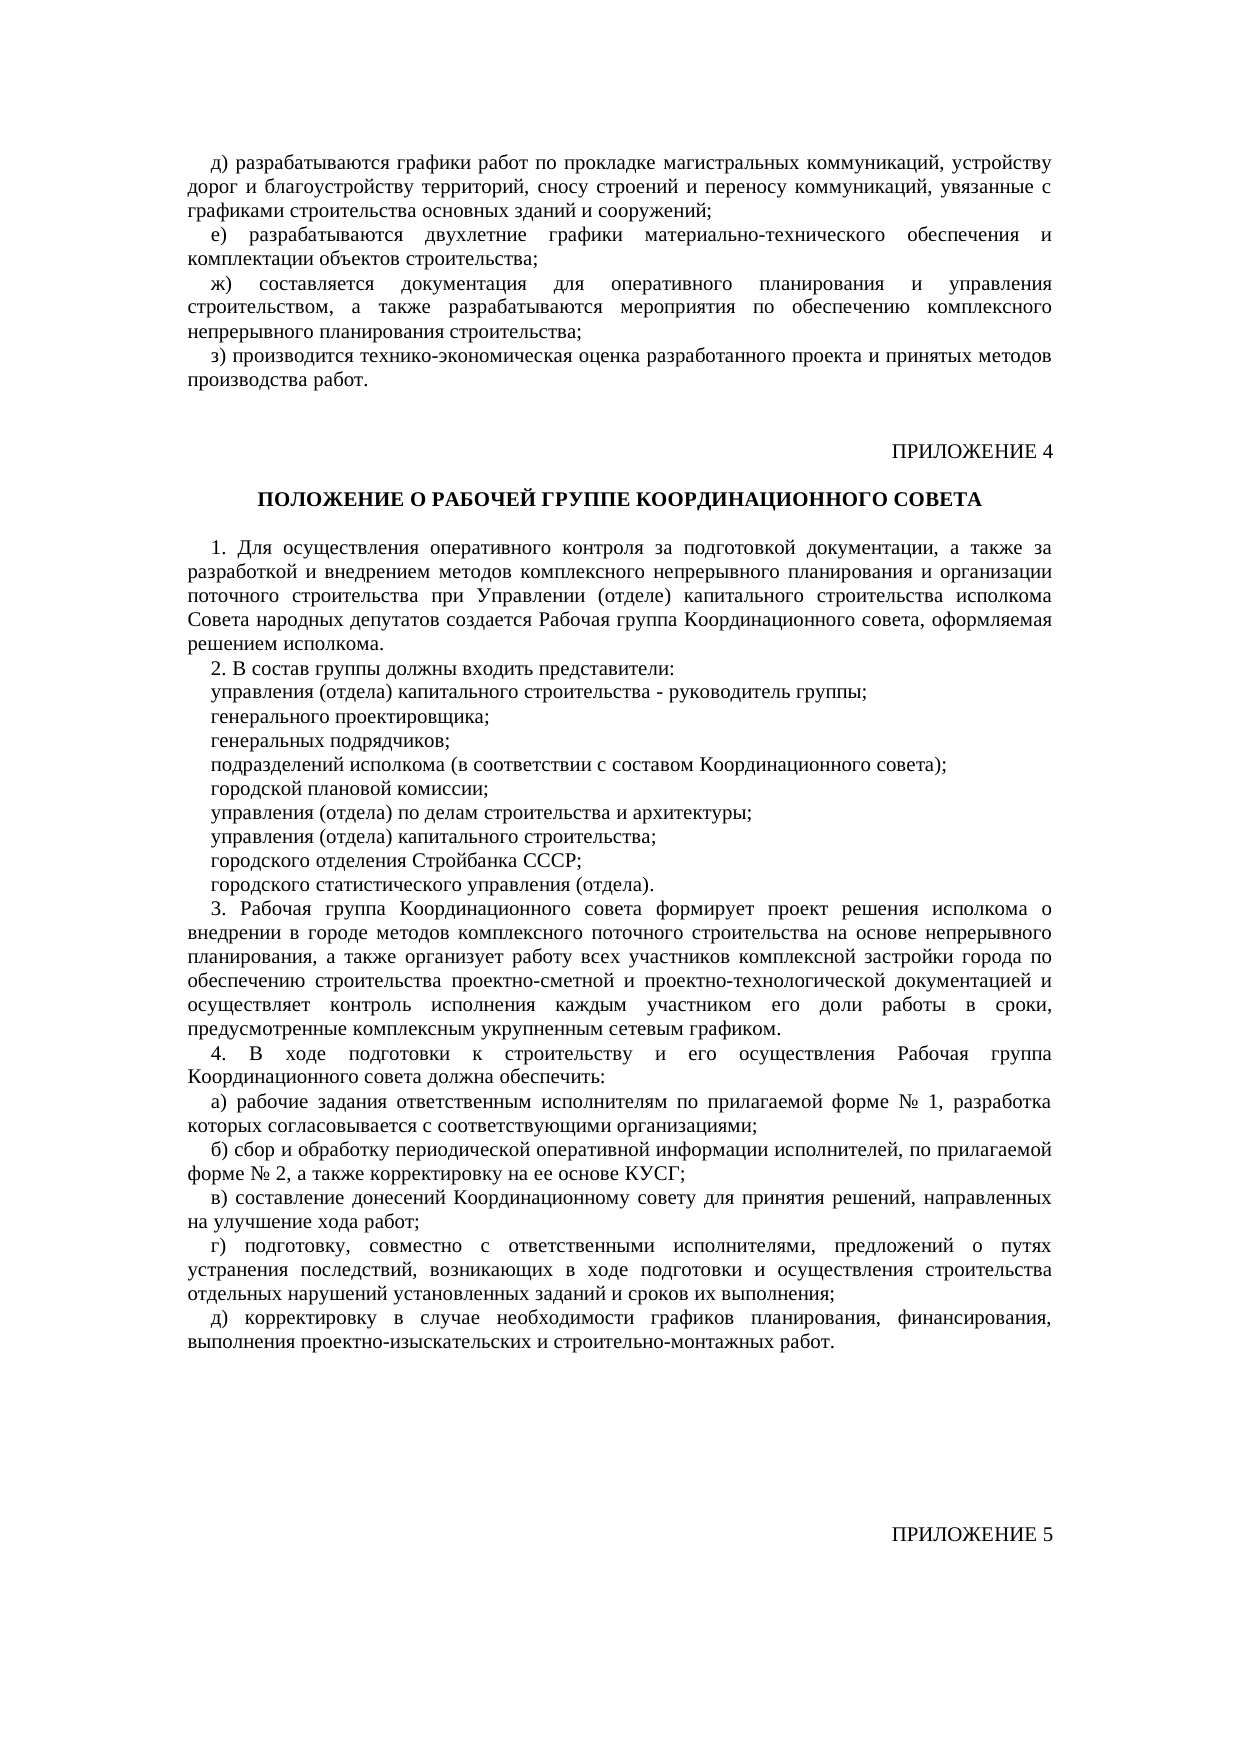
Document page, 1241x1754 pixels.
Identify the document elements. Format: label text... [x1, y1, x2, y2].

text ПРИЛОЖЕНИЕ 5 [187, 1522, 1053, 1546]
text городского отделения Стройбанка СССР; [187, 848, 1053, 872]
text ПРИЛОЖЕНИЕ 4 [187, 439, 1053, 463]
text д) разрабатываются графики работ по прокладке магистральных коммуникаций, устройству дорог и благоустройству территорий, сносу строений и переносу коммуникаций, увязанные с графиками строительства основных зданий и сооружений; [187, 150, 1053, 222]
text ж) составляется документация для оперативного планирования и управления строительством, а также разрабатываются мероприятия по обеспечению комплексного непрерывного планирования строительства; [187, 270, 1053, 342]
text генерального проектировщика; [187, 703, 1053, 727]
text управления (отдела) капитального строительства; [187, 824, 1053, 848]
text управления (отдела) капитального строительства - руководитель группы; [187, 679, 1053, 703]
text б) сбор и обработку периодической оперативной информации исполнителей, по прилагаемой форме № 2, а также корректировку на ее основе КУСГ; [187, 1137, 1053, 1185]
text городского статистического управления (отдела). [187, 872, 1053, 896]
text а) рабочие задания ответственным исполнителям по прилагаемой форме № 1, разработка которых согласовывается с соответствующими организациями; [187, 1088, 1053, 1137]
text 3. Рабочая группа Координационного совета формирует проект решения исполкома о внедрении в городе методов комплексного поточного строительства на основе непрерывного планирования, а также организует работу всех участников комплексной застройки города по обеспечению строительства проектно-сметной и проектно-технологической документацией и осуществляет контроль исполнения каждым участником его доли работы в сроки, предусмотренные комплексным укрупненным сетевым графиком. [187, 896, 1053, 1040]
text з) производится технико-экономическая оценка разработанного проекта и принятых методов производства работ. [187, 342, 1053, 391]
text г) подготовку, совместно с ответственными исполнителями, предложений о путях устранения последствий, возникающих в ходе подготовки и осуществления строительства отдельных нарушений установленных заданий и сроков их выполнения; [187, 1233, 1053, 1305]
text городской плановой комиссии; [187, 776, 1053, 800]
text е) разрабатываются двухлетние графики материально-технического обеспечения и комплектации объектов строительства; [187, 222, 1053, 270]
text 2. В состав группы должны входить представители: [187, 655, 1053, 679]
text управления (отдела) по делам строительства и архитектуры; [187, 800, 1053, 824]
text подразделений исполкома (в соответствии с составом Координационного совета); [187, 752, 1053, 776]
text 1. Для осуществления оперативного контроля за подготовкой документации, а также за разработкой и внедрением методов комплексного непрерывного планирования и организации поточного строительства при Управлении (отделе) капитального строительства исполкома Совета народных депутатов создается Рабочая группа Координационного совета, оформляемая решением исполкома. [187, 535, 1053, 655]
subtitle ПОЛОЖЕНИЕ О РАБОЧЕЙ ГРУППЕ КООРДИНАЦИОННОГО СОВЕТА [187, 487, 1053, 511]
text генеральных подрядчиков; [187, 727, 1053, 752]
text в) составление донесений Координационному совету для принятия решений, направленных на улучшение хода работ; [187, 1185, 1053, 1233]
text 4. В ходе подготовки к строительству и его осуществления Рабочая группа Координационного совета должна обеспечить: [187, 1040, 1053, 1088]
text д) корректировку в случае необходимости графиков планирования, финансирования, выполнения проектно-изыскательских и строительно-монтажных работ. [187, 1305, 1053, 1353]
